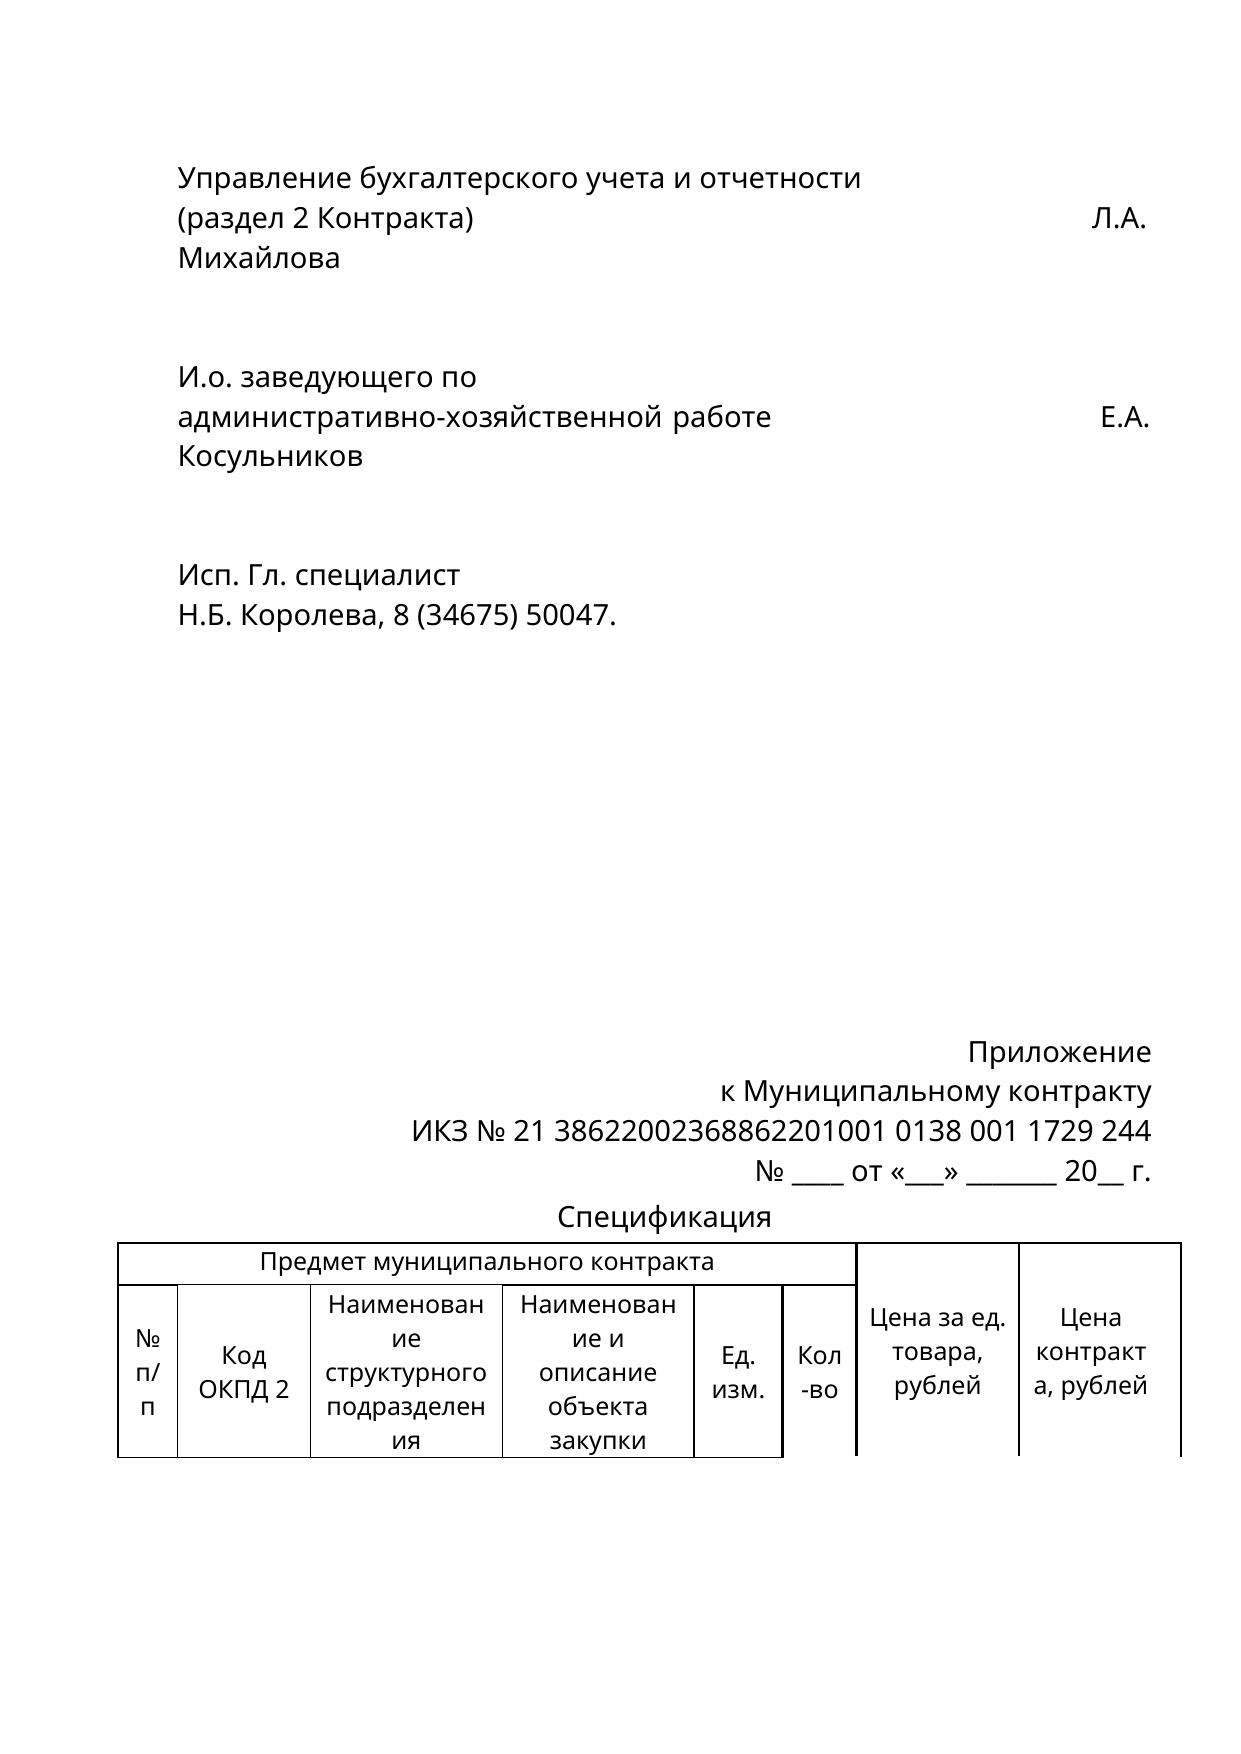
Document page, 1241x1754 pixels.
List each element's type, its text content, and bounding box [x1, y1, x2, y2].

table_header Цена контракта, рублей [1019, 1244, 1180, 1457]
text административно-хозяйственной работе Е.А. Косульников [177, 396, 1152, 475]
table_cell Код ОКПД 2 [178, 1285, 310, 1457]
table_cell Ед. изм. [695, 1286, 781, 1457]
text Приложение [177, 1031, 1152, 1071]
text Исп. Гл. специалист [177, 555, 1152, 594]
table_cell № п/п [119, 1286, 177, 1457]
text ИКЗ № 21 38622002368862201001 0138 001 1729 244 [177, 1110, 1152, 1150]
text к Муниципальному контракту [177, 1071, 1152, 1110]
text Управление бухгалтерского учета и отчетности [177, 158, 1152, 197]
text № ____ от «___» _______ 20__ г. [177, 1150, 1152, 1190]
text (раздел 2 Контракта) Л.А. Михайлова [177, 197, 1152, 277]
table_cell Наименование и описание объекта закупки [503, 1286, 693, 1457]
text Н.Б. Королева, 8 (34675) 50047. [177, 594, 1152, 634]
text И.о. заведующего по [177, 356, 1152, 396]
table_cell Наименование структурного подразделения [311, 1285, 502, 1457]
table_cell Кол-во [784, 1286, 856, 1457]
table_header Цена за ед. товара, рублей [856, 1244, 1019, 1457]
table_header Предмет муниципального контракта [119, 1244, 855, 1284]
text Спецификация [177, 1196, 1152, 1236]
